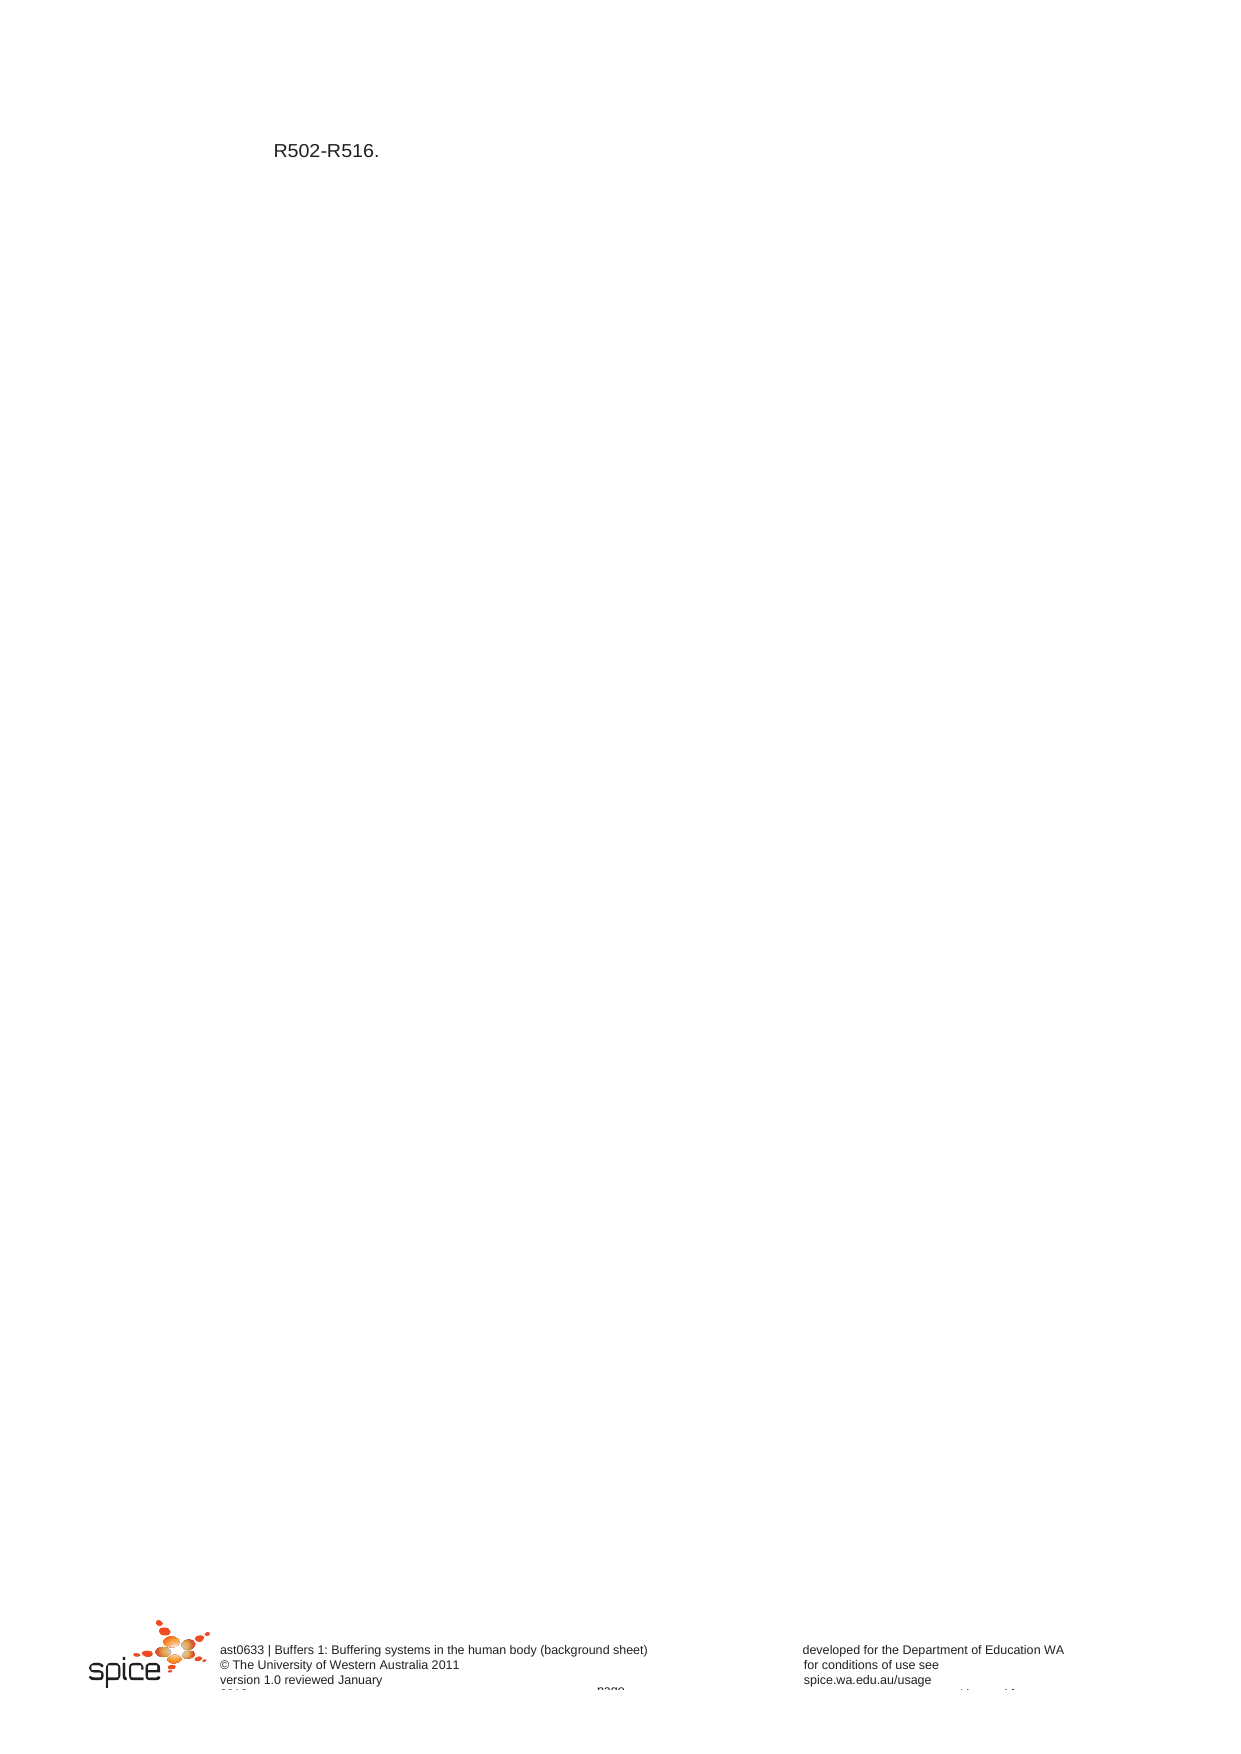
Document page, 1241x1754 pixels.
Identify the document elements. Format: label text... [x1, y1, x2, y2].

picture [88, 1620, 210, 1688]
text Physiology – Regulatory, Integrative and Comparative Physiology, 287, R502-R516. [273, 139, 563, 161]
